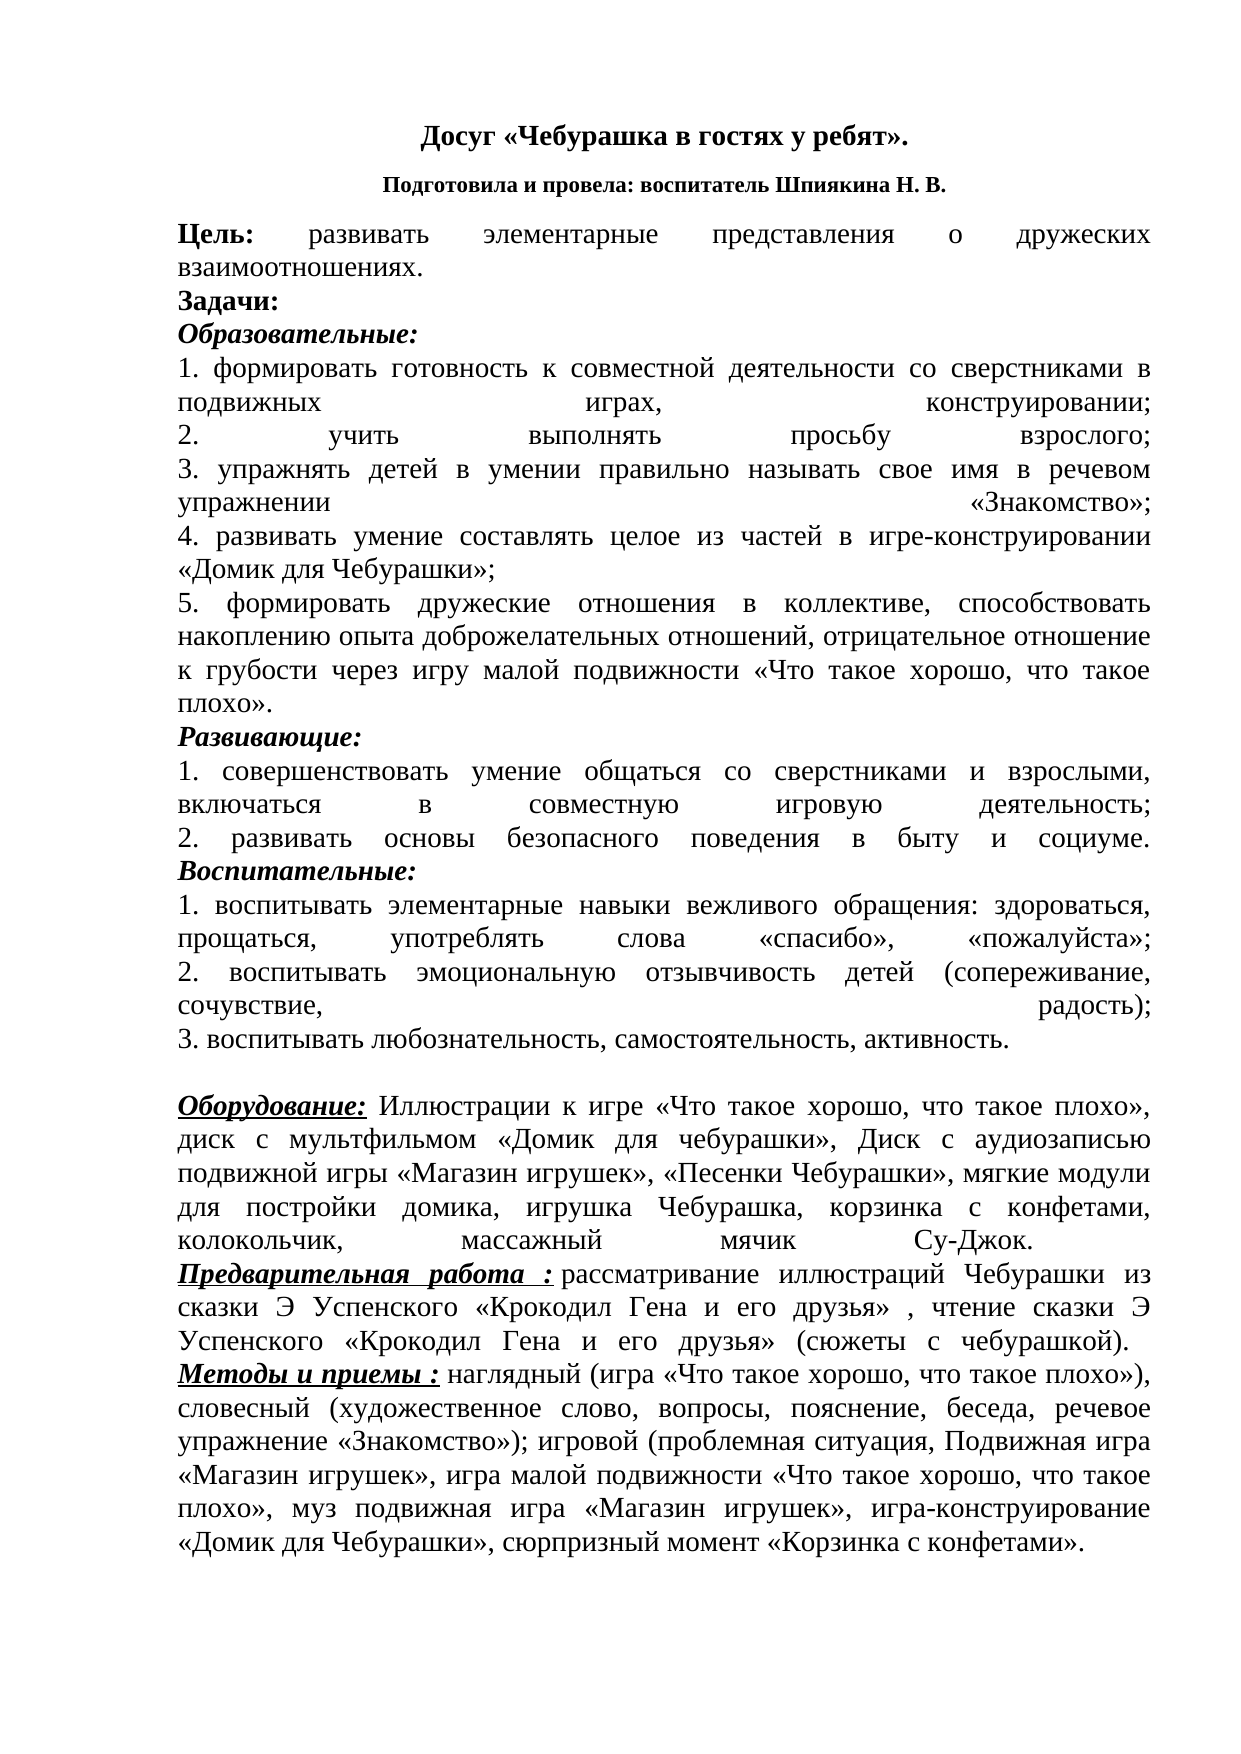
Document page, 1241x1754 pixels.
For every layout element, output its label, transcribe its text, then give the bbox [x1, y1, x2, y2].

text Задачи: [177, 283, 1152, 317]
text Подготовила и провела: воспитатель Шпиякина Н. В. [177, 171, 1152, 197]
text Досуг «Чебурашка в гостях у ребят». [177, 118, 1152, 152]
text Образовательные: 1. формировать готовность к совместной деятельности со сверстниками в подвижных играх, конструировании; 2. учить выполнять просьбу взрослого; 3. упражнять детей в умении правильно называть свое имя в речевом упражнении «Знакомство»; 4. развивать умение составлять целое из частей в игре-конструировании «Домик для Чебурашки»; [177, 317, 1152, 585]
text Оборудование: Иллюстрации к игре «Что такое хорошо, что такое плохо», диск с мультфильмом «Домик для чебурашки», Диск с аудиозаписью подвижной игры «Магазин игрушек», «Песенки Чебурашки», мягкие модули для постройки домика, игрушка Чебурашка, корзинка с конфетами, колокольчик, массажный мячик Су-Джок. Предварительная работа : рассматривание иллюстраций Чебурашки из сказки Э Успенского «Крокодил Гена и его друзья» , чтение сказки Э Успенского «Крокодил Гена и его друзья» (сюжеты с чебурашкой). Методы и приемы : наглядный (игра «Что такое хорошо, что такое плохо»), словесный (художественное слово, вопросы, пояснение, беседа, речевое упражнение «Знакомство»); игровой (проблемная ситуация, Подвижная игра «Магазин игрушек», игра малой подвижности «Что такое хорошо, что такое плохо», муз подвижная игра «Магазин игрушек», игра-конструирование «Домик для Чебурашки», сюрпризный момент «Корзинка с конфетами». [177, 1088, 1152, 1558]
text 5. формировать дружеские отношения в коллективе, способствовать накоплению опыта доброжелательных отношений, отрицательное отношение к грубости через игру малой подвижности «Что такое хорошо, что такое плохо». Развивающие: 1. совершенствовать умение общаться со сверстниками и взрослыми, включаться в совместную игровую деятельность; 2. развивать основы безопасного поведения в быту и социуме. Воспитательные: 1. воспитывать элементарные навыки вежливого обращения: здороваться, прощаться, употреблять слова «спасибо», «пожалуйста»; 2. воспитывать эмоциональную отзывчивость детей (сопереживание, сочувствие, радость); 3. воспитывать любознательность, самостоятельность, активность. [177, 585, 1152, 1054]
text Цель: развивать элементарные представления о дружеских взаимоотношениях. [177, 216, 1152, 283]
